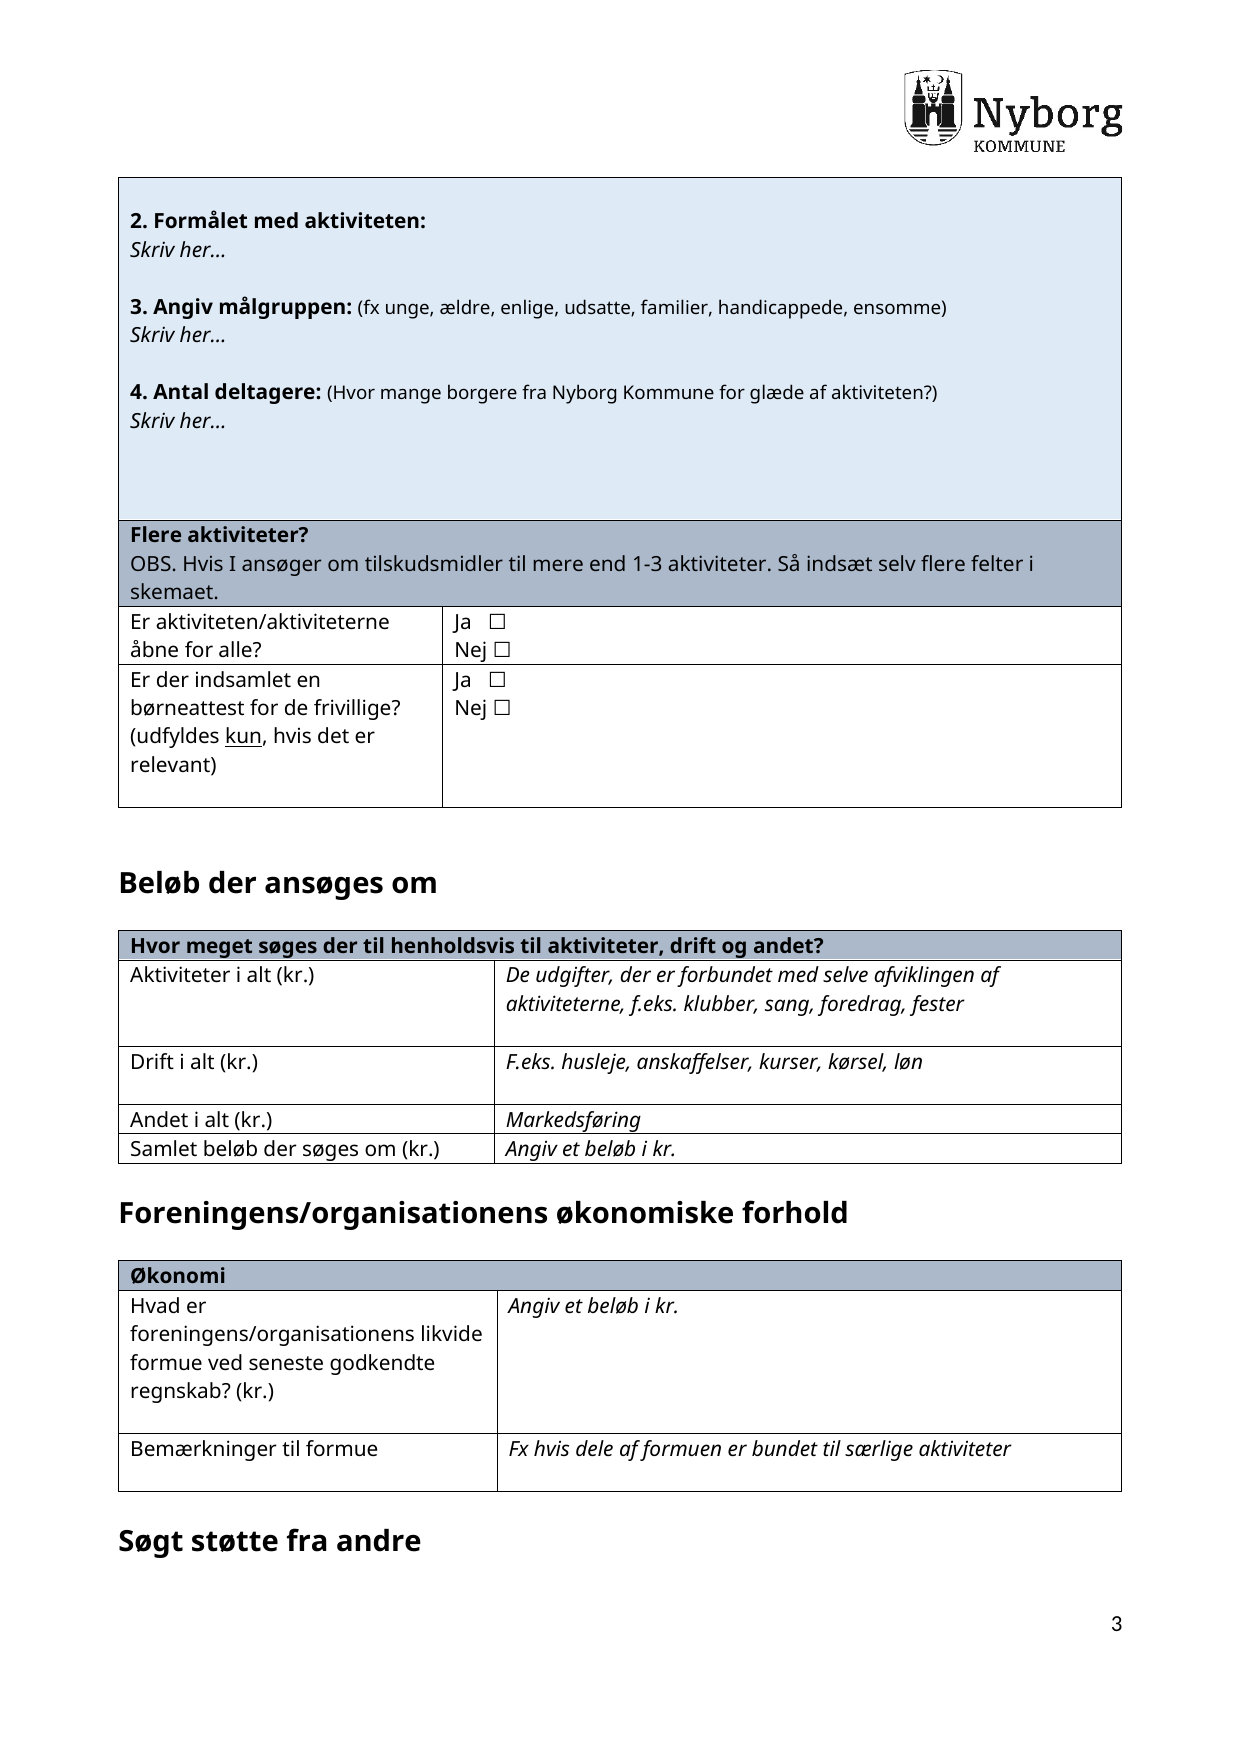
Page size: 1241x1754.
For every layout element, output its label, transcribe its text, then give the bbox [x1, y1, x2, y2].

table_cell Fx hvis dele af formuen er bundet til særlige aktiviteter [498, 1434, 1121, 1491]
table_cell Hvad er foreningens/organisationens likvide formue ved seneste godkendte regnskab? (kr.) [119, 1291, 497, 1433]
text Søgt støtte fra andre [118, 1521, 1122, 1560]
table_cell Drift i alt (kr.) [119, 1047, 494, 1104]
table_cell Bemærkninger til formue [119, 1434, 497, 1491]
table_cell Angiv et beløb i kr. [495, 1134, 1121, 1163]
table_cell Angiv et beløb i kr. [498, 1291, 1121, 1433]
table_cell Ja Nej [443, 665, 1121, 807]
table_header Hvor meget søges der til henholdsvis til aktiviteter, drift og andet? [119, 931, 1121, 959]
table_cell Samlet beløb der søges om (kr.) [119, 1134, 494, 1163]
table_cell Aktiviteter i alt (kr.) [119, 961, 494, 1046]
table_header Økonomi [119, 1261, 1121, 1290]
table_cell De udgifter, der er forbundet med selve afviklingen af aktiviteterne, f.eks. klubber, sang, foredrag, fester [495, 961, 1121, 1046]
table_cell F.eks. husleje, anskaffelser, kurser, kørsel, løn [495, 1047, 1121, 1104]
picture [904, 70, 1123, 152]
table_cell Markedsføring [495, 1105, 1121, 1133]
text Beløb der ansøges om [118, 862, 1122, 902]
table_cell Ja Nej [443, 607, 1121, 664]
text Foreningens/organisationens økonomiske forhold [118, 1192, 1122, 1232]
table_cell Er aktiviteten/aktiviteterne åbne for alle? [119, 607, 442, 664]
table_cell Er der indsamlet en børneattest for de frivillige? (udfyldes kun, hvis det er relevant) [119, 665, 442, 807]
table_cell Andet i alt (kr.) [119, 1105, 494, 1133]
table_cell Flere aktiviteter? OBS. Hvis I ansøger om tilskudsmidler til mere end 1-3 aktiviteter. Så indsæt selv flere felter i skemaet. [119, 521, 1121, 606]
